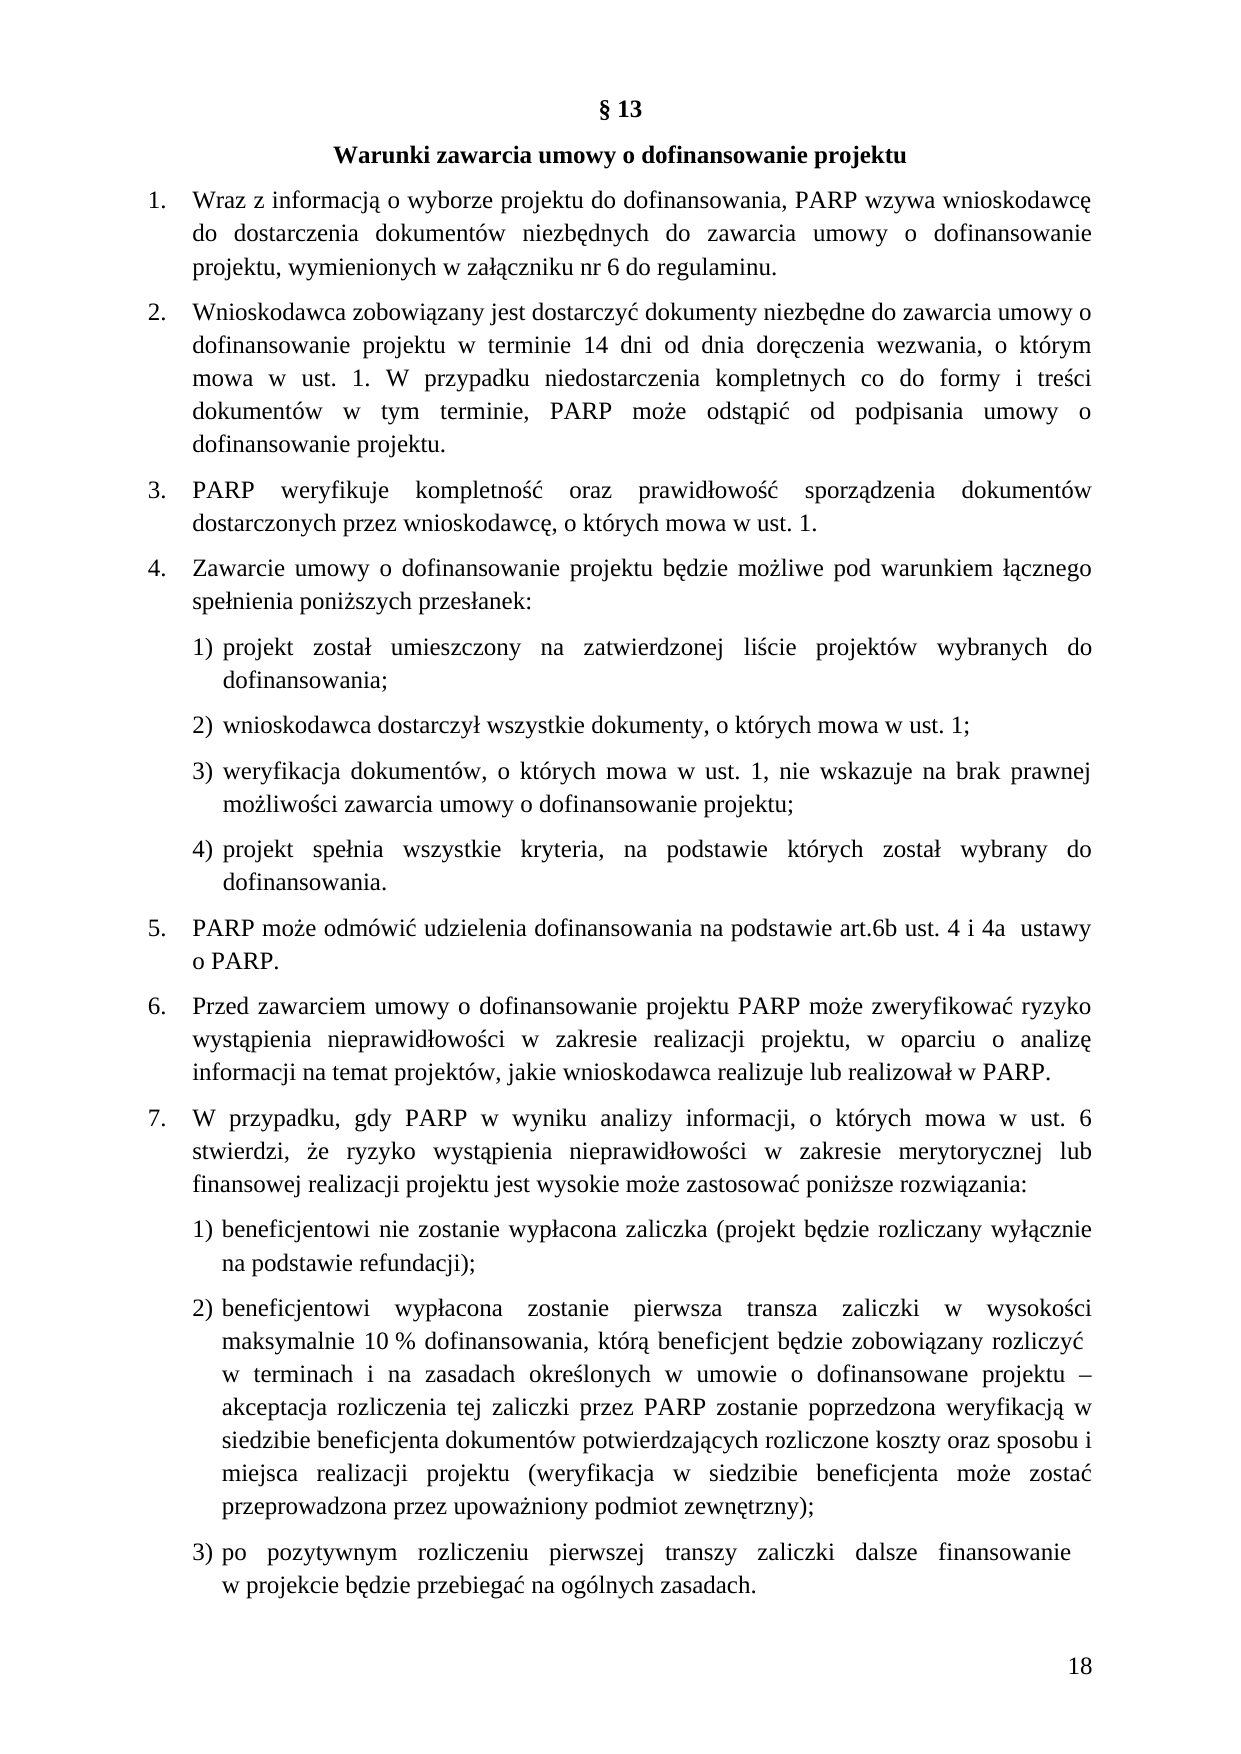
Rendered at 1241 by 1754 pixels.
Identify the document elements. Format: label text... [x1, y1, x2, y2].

list Wraz z informacją o wyborze projektu do dofinansowania, PARP wzywa wnioskodawcę do dostarczenia dokumentów niezbędnych do zawarcia umowy o dofinansowanie projektu, wymienionych w załączniku nr 6 do regulaminu. [148, 186, 1092, 280]
list beneficjentowi wypłacona zostanie pierwsza transza zaliczki w wysokości maksymalnie 10 % dofinansowania, którą beneficjent będzie zobowiązany rozliczyć w terminach i na zasadach określonych w umowie o dofinansowane projektu – akceptacja rozliczenia tej zaliczki przez PARP zostanie poprzedzona weryfikacją w siedzibie beneficjenta dokumentów potwierdzających rozliczone koszty oraz sposobu i miejsca realizacji projektu (weryfikacja w siedzibie beneficjenta może zostać przeprowadzona przez upoważniony podmiot zewnętrzny); [192, 1293, 1092, 1520]
list Wnioskodawca zobowiązany jest dostarczyć dokumenty niezbędne do zawarcia umowy o dofinansowanie projektu w terminie 14 dni od dnia doręczenia wezwania, o którym mowa w ust. 1. W przypadku niedostarczenia kompletnych co do formy i treści dokumentów w tym terminie, PARP może odstąpić od podpisania umowy o dofinansowanie projektu. [148, 297, 1092, 458]
list Zawarcie umowy o dofinansowanie projektu będzie możliwe pod warunkiem łącznego spełnienia poniższych przesłanek: [148, 553, 1092, 615]
list projekt spełnia wszystkie kryteria, na podstawie których został wybrany do dofinansowania. [192, 834, 1092, 896]
list po pozytywnym rozliczeniu pierwszej transzy zaliczki dalsze finansowanie w projekcie będzie przebiegać na ogólnych zasadach. [192, 1537, 1092, 1598]
list wnioskodawca dostarczył wszystkie dokumenty, o których mowa w ust. 1; [192, 710, 1092, 739]
list PARP weryfikuje kompletność oraz prawidłowość sporządzenia dokumentów dostarczonych przez wnioskodawcę, o których mowa w ust. 1. [148, 475, 1092, 536]
list beneficjentowi nie zostanie wypłacona zaliczka (projekt będzie rozliczany wyłącznie na podstawie refundacji); [192, 1214, 1092, 1276]
list PARP może odmówić udzielenia dofinansowania na podstawie art.6b ust. 4 i 4a ustawy o PARP. [148, 913, 1092, 975]
text § 13 [148, 94, 1092, 123]
list weryfikacja dokumentów, o których mowa w ust. 1, nie wskazuje na brak prawnej możliwości zawarcia umowy o dofinansowanie projektu; [192, 756, 1092, 818]
list projekt został umieszczony na zatwierdzonej liście projektów wybranych do dofinansowania; [192, 632, 1092, 693]
text Warunki zawarcia umowy o dofinansowanie projektu [148, 140, 1092, 169]
list W przypadku, gdy PARP w wyniku analizy informacji, o których mowa w ust. 6 stwierdzi, że ryzyko wystąpienia nieprawidłowości w zakresie merytorycznej lub finansowej realizacji projektu jest wysokie może zastosować poniższe rozwiązania: [148, 1103, 1092, 1198]
list Przed zawarciem umowy o dofinansowanie projektu PARP może zweryfikować ryzyko wystąpienia nieprawidłowości w zakresie realizacji projektu, w oparciu o analizę informacji na temat projektów, jakie wnioskodawca realizuje lub realizował w PARP. [148, 991, 1092, 1086]
